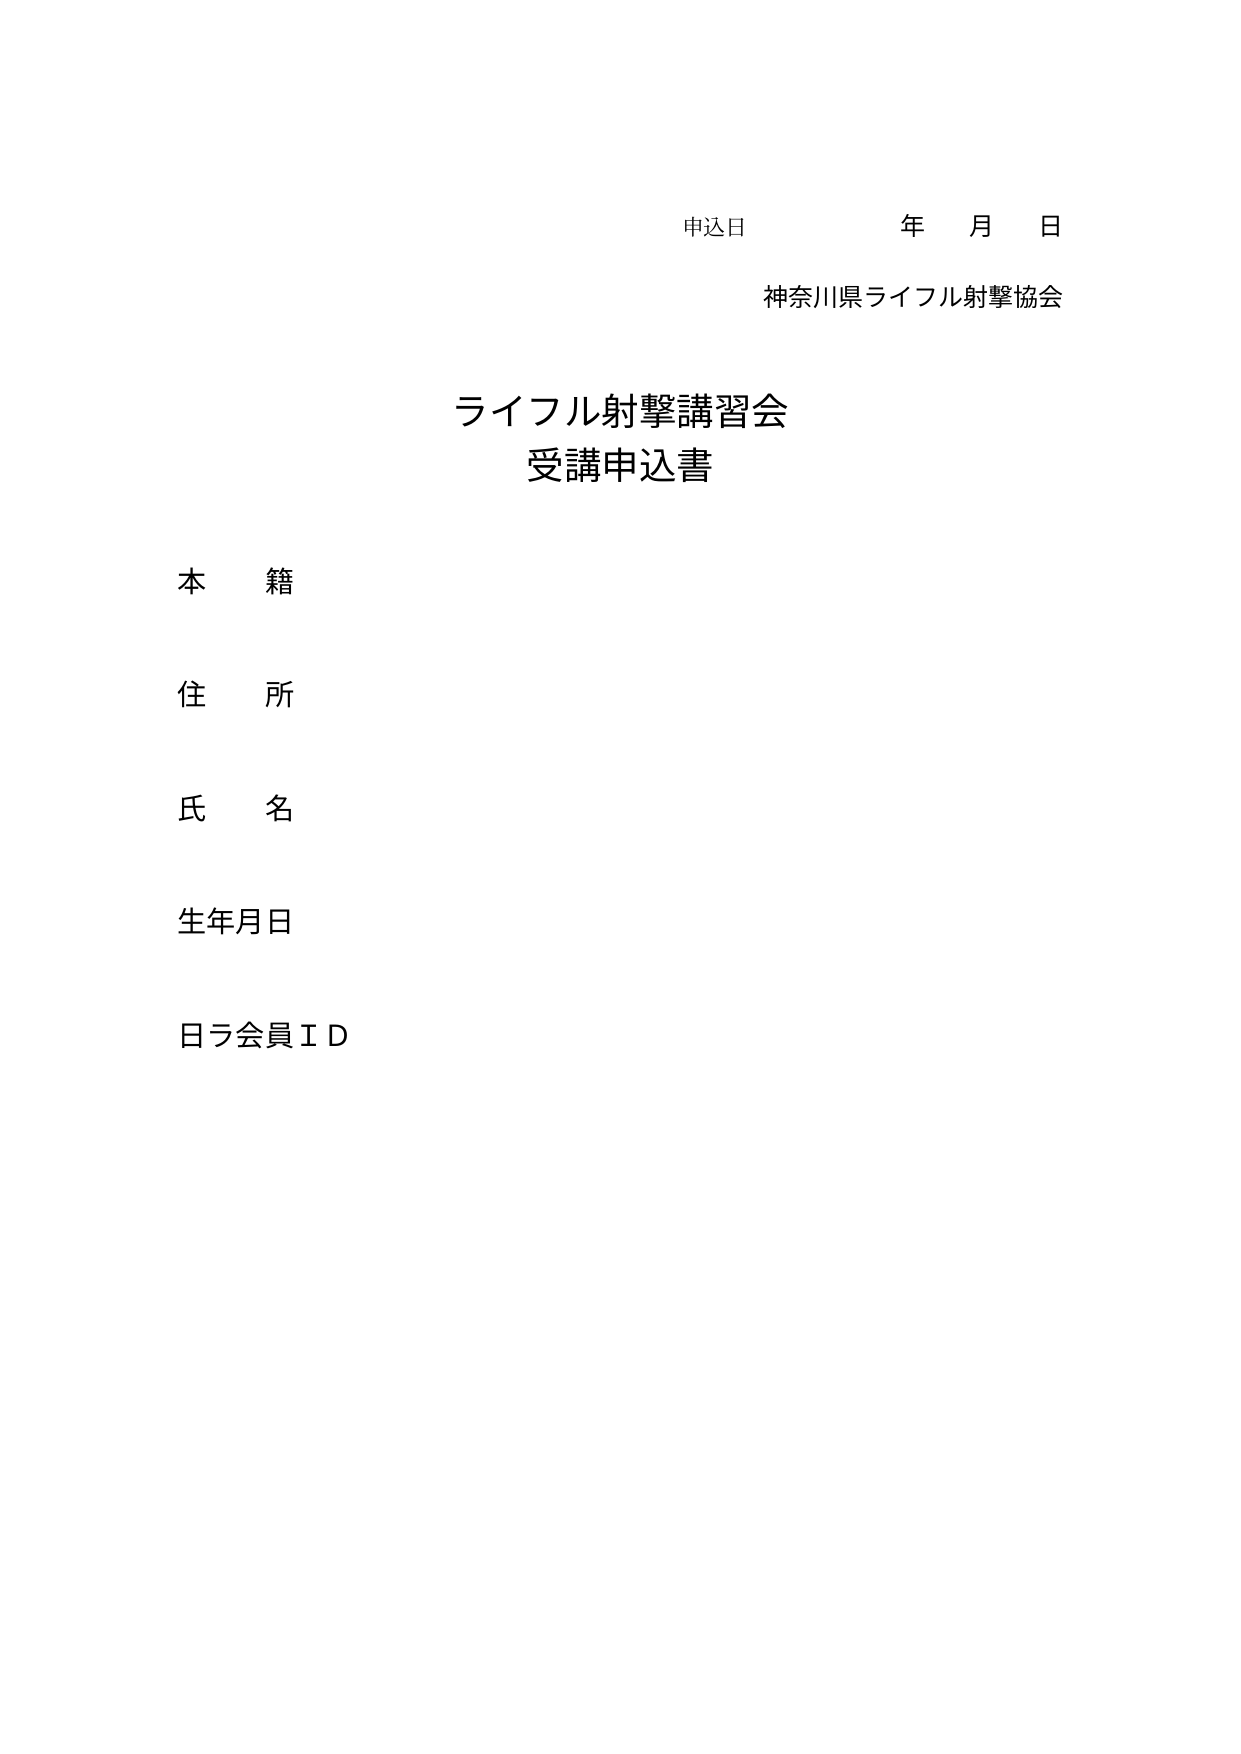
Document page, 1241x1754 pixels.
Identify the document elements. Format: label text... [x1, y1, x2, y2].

text 本 籍 [177, 558, 1063, 600]
text 受講申込書 [177, 436, 1063, 490]
text 住 所 [177, 672, 1063, 714]
text 神奈川県ライフル射撃協会 [177, 277, 1063, 313]
text ライフル射撃講習会 [177, 381, 1063, 436]
text 申込日 年月日 [177, 207, 1063, 243]
text 日ラ会員ＩＤ [177, 1012, 1063, 1054]
text 氏 名 [177, 785, 1063, 827]
text 生年月日 [177, 899, 1063, 941]
